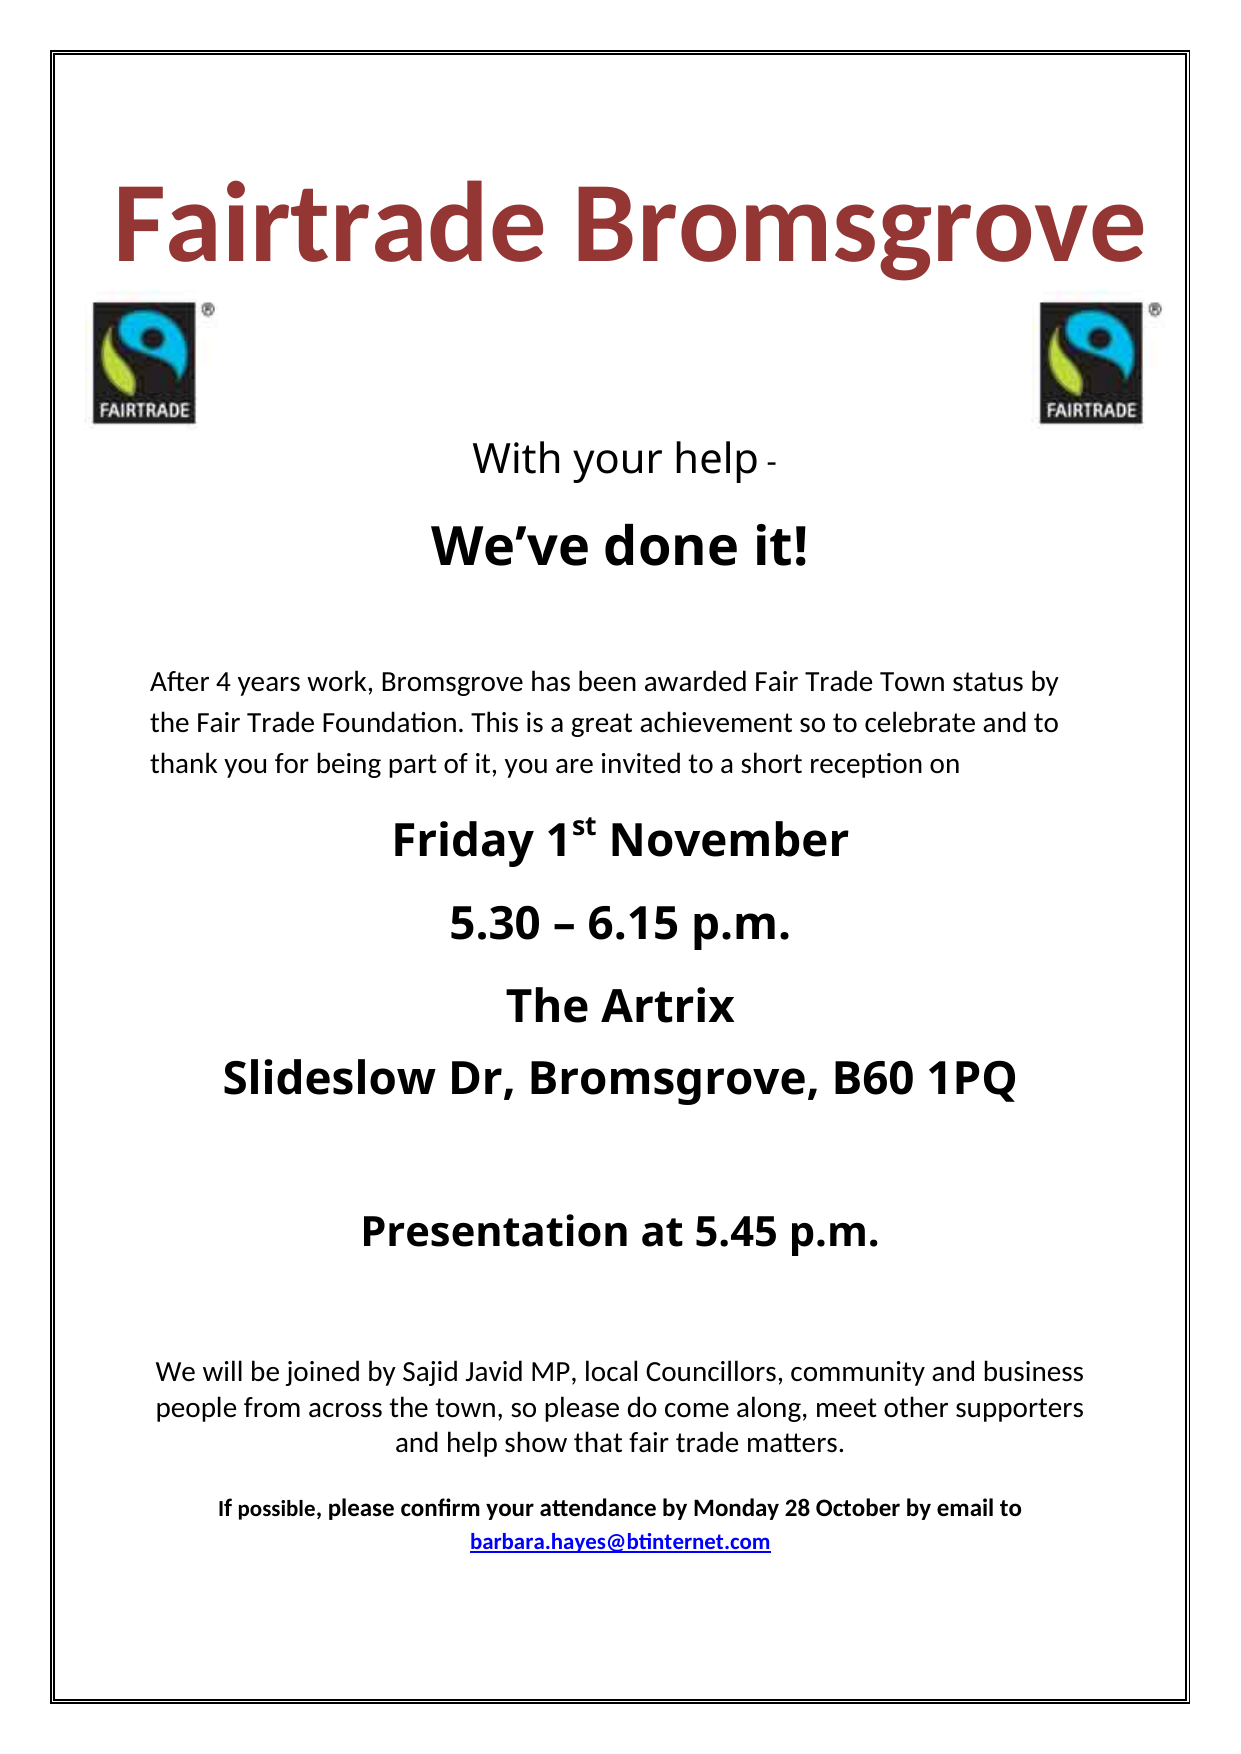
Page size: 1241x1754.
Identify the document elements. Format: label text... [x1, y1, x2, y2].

text Friday 1st November [150, 807, 1090, 869]
text After 4 years work, Bromsgrove has been awarded Fair Trade Town status by the Fair Trade Foundation. This is a great achievement so to celebrate and to thank you for being part of it, you are invited to a short reception on [150, 663, 1090, 781]
text We’ve done it! [150, 507, 1090, 581]
text If possible, please confirm your attendance by Monday 28 October by email to barbara.hayes@btinternet.com [150, 1492, 1090, 1555]
text Fairtrade Bromsgrove [76, 150, 1184, 290]
picture [1031, 290, 1165, 435]
text Presentation at 5.45 p.m. [150, 1202, 1090, 1259]
text The Artrix [150, 973, 1090, 1036]
picture [84, 290, 218, 435]
text With your help - [150, 381, 1090, 486]
text We will be joined by Sajid Javid MP, local Councillors, community and business people from across the town, so please do come along, meet other supporters and help show that fair trade matters. [150, 1353, 1090, 1460]
text 5.30 – 6.15 p.m. [150, 890, 1090, 953]
text Slideslow Dr, Bromsgrove, B60 1PQ [150, 1045, 1090, 1107]
